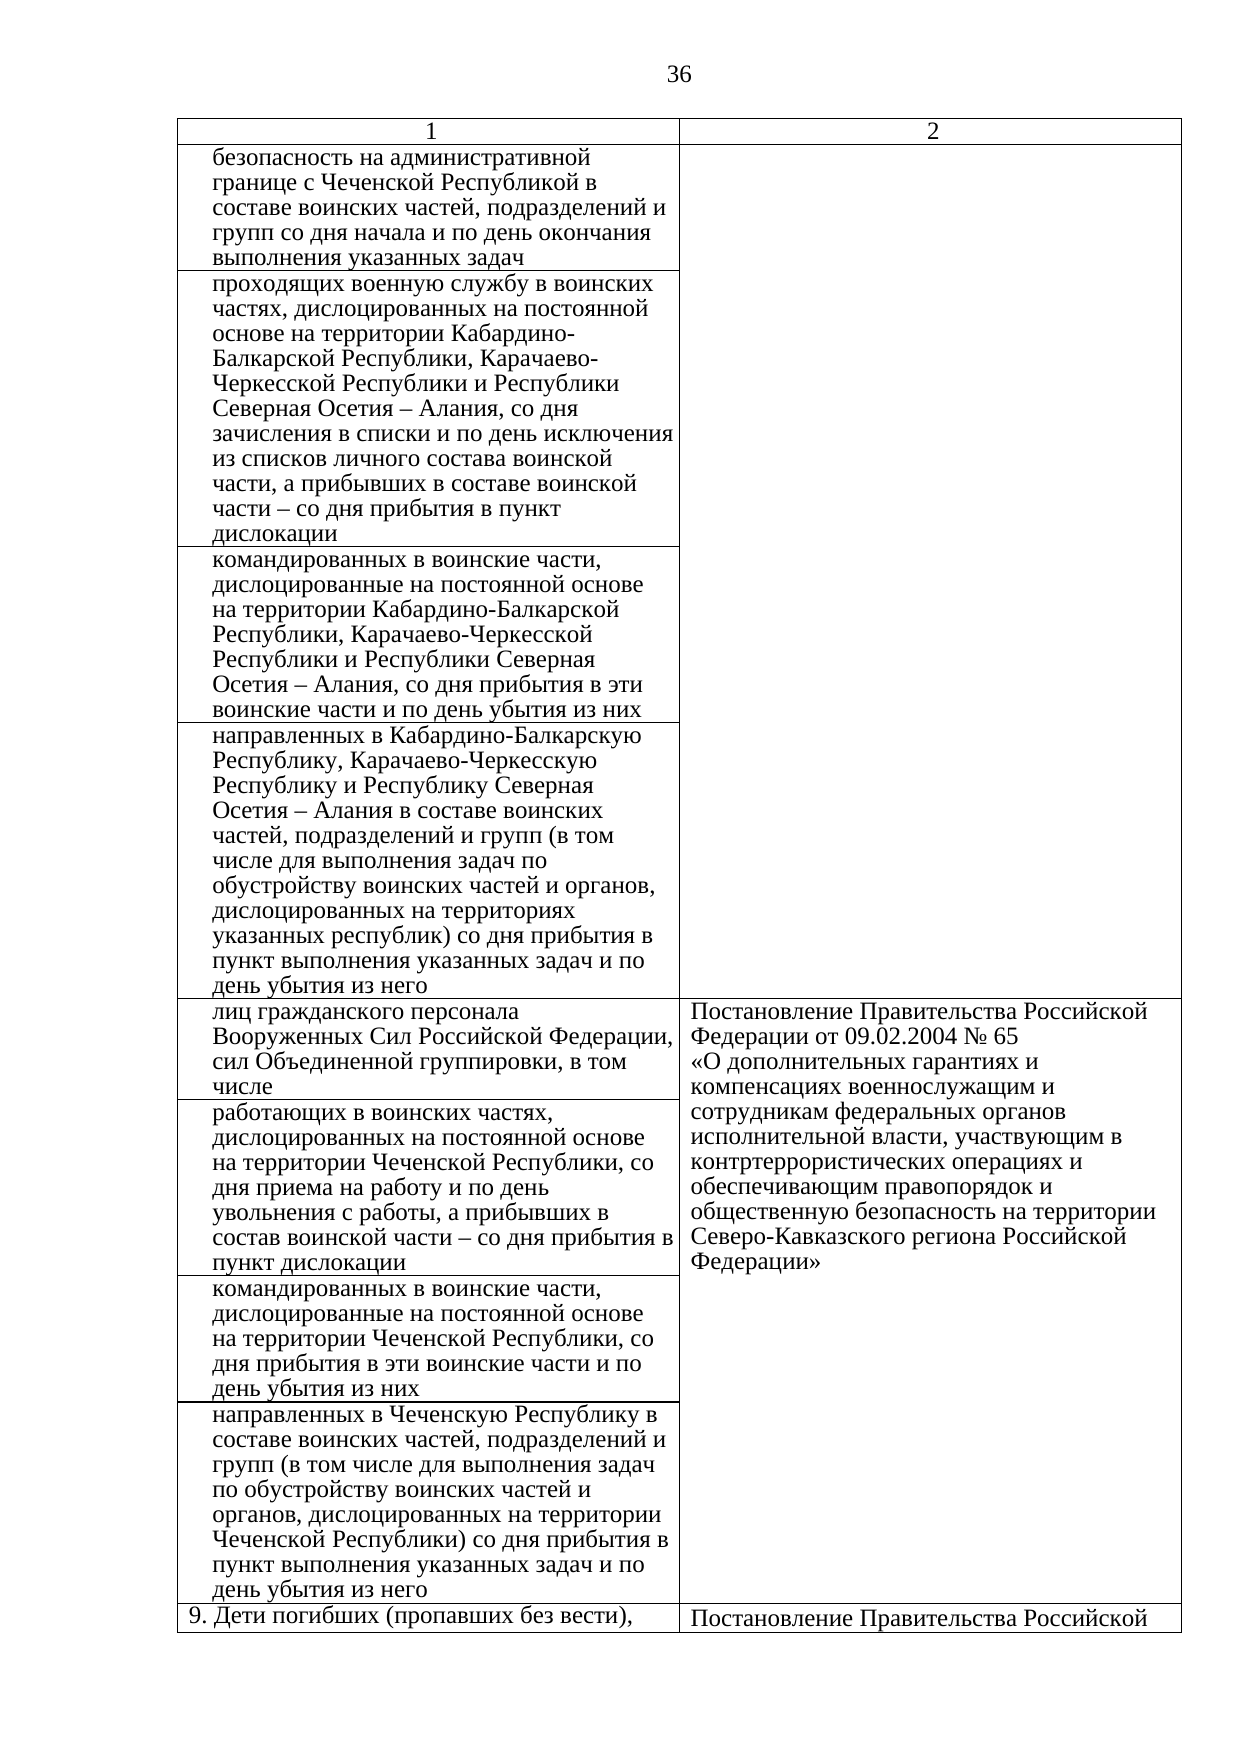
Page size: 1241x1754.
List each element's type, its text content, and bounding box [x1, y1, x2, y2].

table_cell направленных в Кабардино-Балкарскую Республику, Карачаево-Черкесскую Республику и Республику Северная Осетия – Алания в составе воинских частей, подразделений и групп (в том числе для выполнения задач по обустройству воинских частей и органов, дислоцированных на территориях указанных республик) со дня прибытия в пункт выполнения указанных задач и по день убытия из него [178, 723, 679, 998]
table_cell командированных в воинские части, дислоцированные на постоянной основе на территории Чеченской Республики, со дня прибытия в эти воинские части и по день убытия из них [178, 1276, 679, 1401]
table_cell лиц гражданского персонала Вооруженных Сил Российской Федерации, сил Объединенной группировки, в том числе [178, 999, 679, 1099]
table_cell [680, 1604, 1181, 1632]
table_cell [178, 145, 679, 270]
table_cell проходящих военную службу в воинских частях, дислоцированных на постоянной основе на территории Кабардино-Балкарской Республики, Карачаево-Черкесской Республики и Республики Северная Осетия – Алания, со дня зачисления в списки и по день исключения из списков личного состава воинской части, а прибывших в составе воинской части – со дня прибытия в пункт дислокации [178, 271, 679, 546]
table_header 2 [680, 119, 1181, 144]
table_cell работающих в воинских частях, дислоцированных на постоянной основе на территории Чеченской Республики, со дня приема на работу и по день увольнения с работы, а прибывших в состав воинской части – со дня прибытия в пункт дислокации [178, 1100, 679, 1275]
table_cell направленных в Чеченскую Республику в составе воинских частей, подразделений и групп (в том числе для выполнения задач по обустройству воинских частей и органов, дислоцированных на территории Чеченской Республики) со дня прибытия в пункт выполнения указанных задач и по день убытия из него [178, 1403, 679, 1602]
table_cell командированных в воинские части, дислоцированные на постоянной основе на территории Кабардино-Балкарской Республики, Карачаево-Черкесской Республики и Республики Северная Осетия – Алания, со дня прибытия в эти воинские части и по день убытия из них [178, 547, 679, 722]
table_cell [178, 1604, 679, 1632]
table_header 1 [178, 119, 679, 144]
